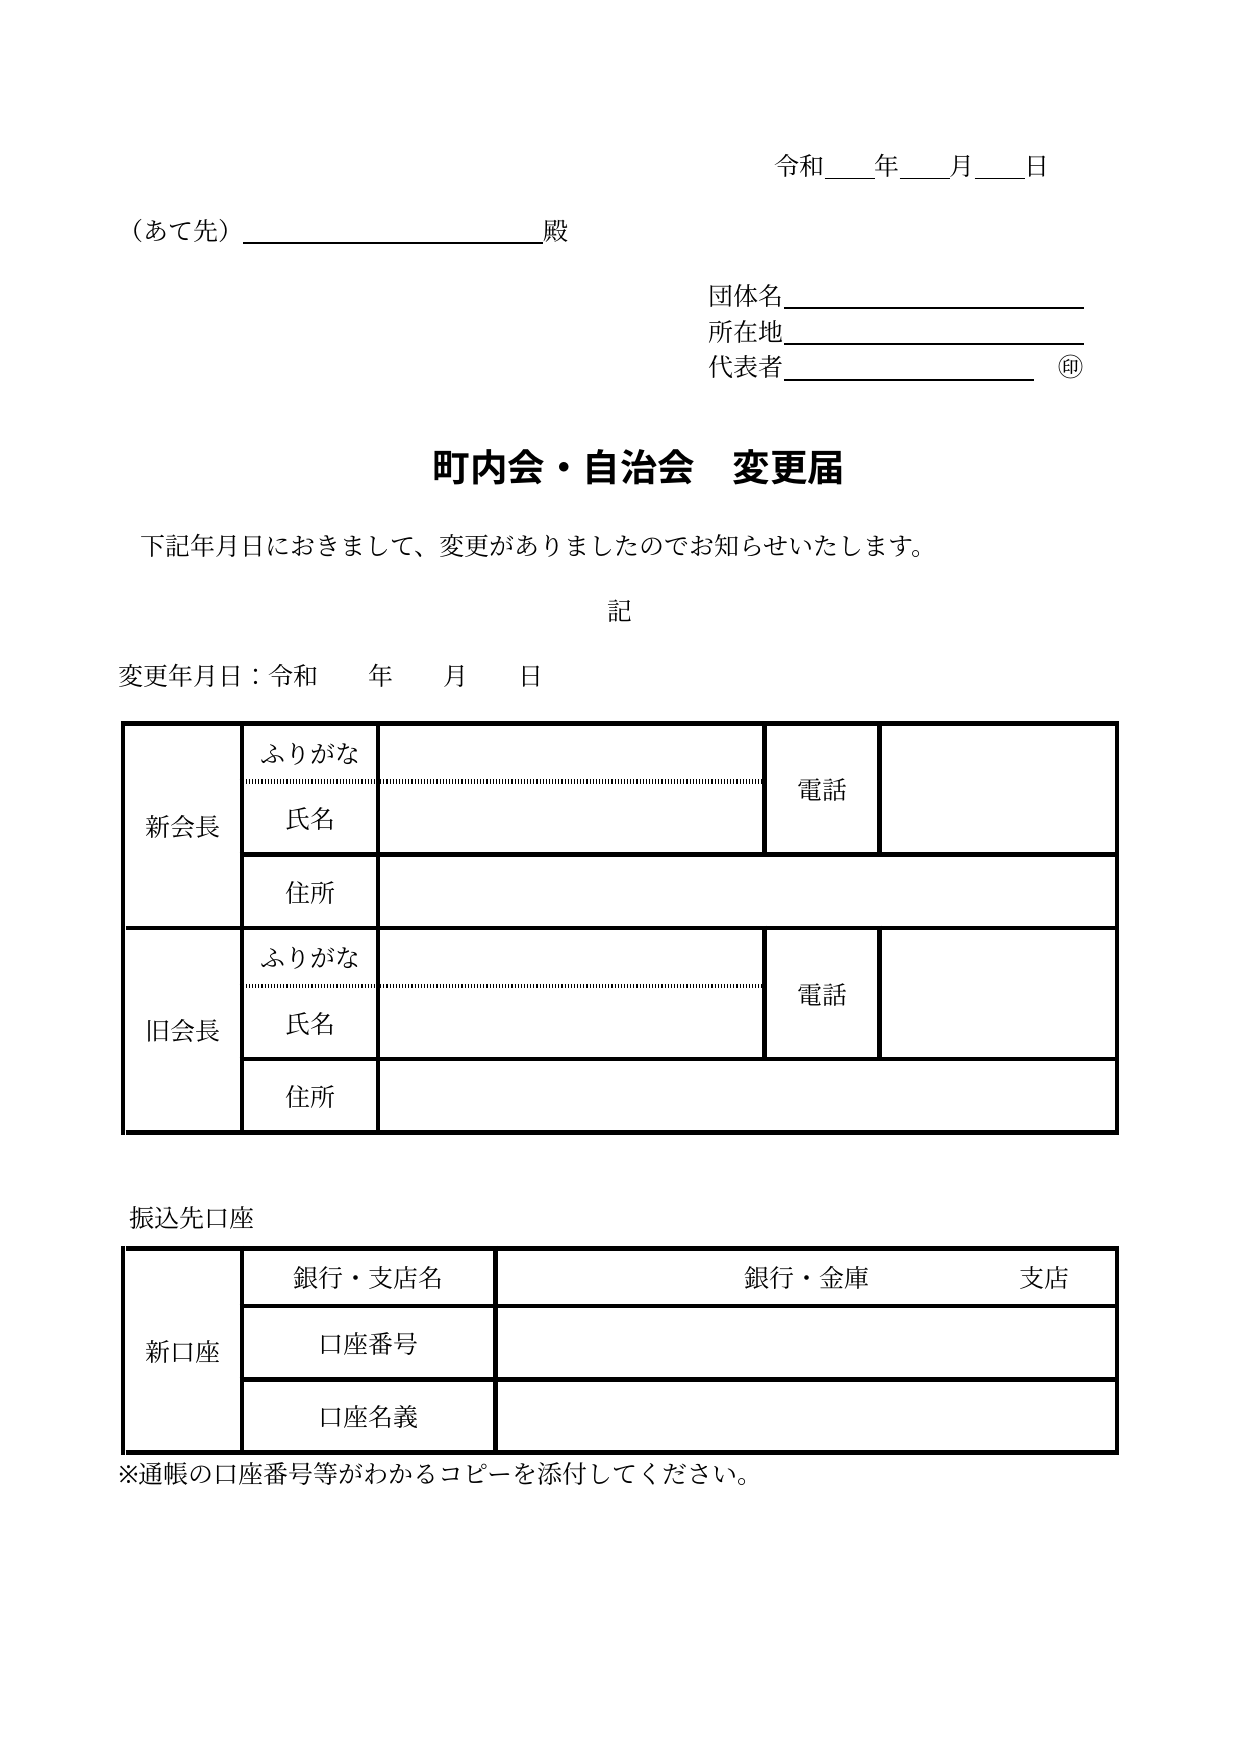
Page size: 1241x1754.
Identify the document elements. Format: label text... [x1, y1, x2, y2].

table_cell [380, 857, 1115, 926]
text 下記年月日におきまして、変更がありましたのでお知らせいたします。 [129, 527, 1111, 563]
table_cell 住所 [244, 1061, 376, 1130]
table_cell [498, 1308, 1115, 1377]
table_header [882, 726, 1115, 852]
table_cell 旧会長 [125, 927, 240, 1130]
table_cell [380, 1061, 1115, 1130]
text （あて先） 殿 [118, 212, 1122, 247]
table_cell 口座番号 [244, 1308, 493, 1377]
table_cell [123, 1131, 1117, 1188]
table_cell 銀行・支店名 [244, 1251, 493, 1304]
table_header 新会長 [125, 726, 240, 926]
table_cell 氏名 [244, 984, 376, 1057]
table_cell [380, 779, 762, 852]
table_cell ふりがな [244, 930, 376, 983]
table_header ふりがな [244, 726, 376, 779]
table_cell 電話 [767, 930, 877, 1057]
table_cell 氏名 [244, 779, 376, 852]
text 代表者 ㊞ [709, 348, 1122, 384]
table_cell [882, 930, 1115, 1057]
table_cell [380, 930, 762, 983]
title 町内会・自治会 変更届 [118, 438, 1122, 492]
table_header [380, 726, 762, 779]
table_cell 振込先口座 [123, 1188, 1117, 1246]
text 団体名 [709, 276, 1122, 312]
table_cell [380, 984, 762, 1057]
table_cell 住所 [244, 857, 376, 926]
table_cell 口座名義 [244, 1382, 493, 1450]
table_cell 銀行・金庫 支店 [498, 1251, 1115, 1304]
table_cell [498, 1382, 1115, 1450]
text 記 [118, 592, 1122, 628]
text 所在地 [709, 312, 1122, 348]
text ※通帳の口座番号等がわかるコピーを添付してください。 [118, 1455, 1122, 1491]
text 令和 年 月 日 [774, 147, 1122, 183]
table_cell 新口座 [125, 1247, 240, 1450]
table_header 電話 [767, 726, 877, 852]
text 変更年月日：令和 年 月 日 [118, 656, 1122, 692]
